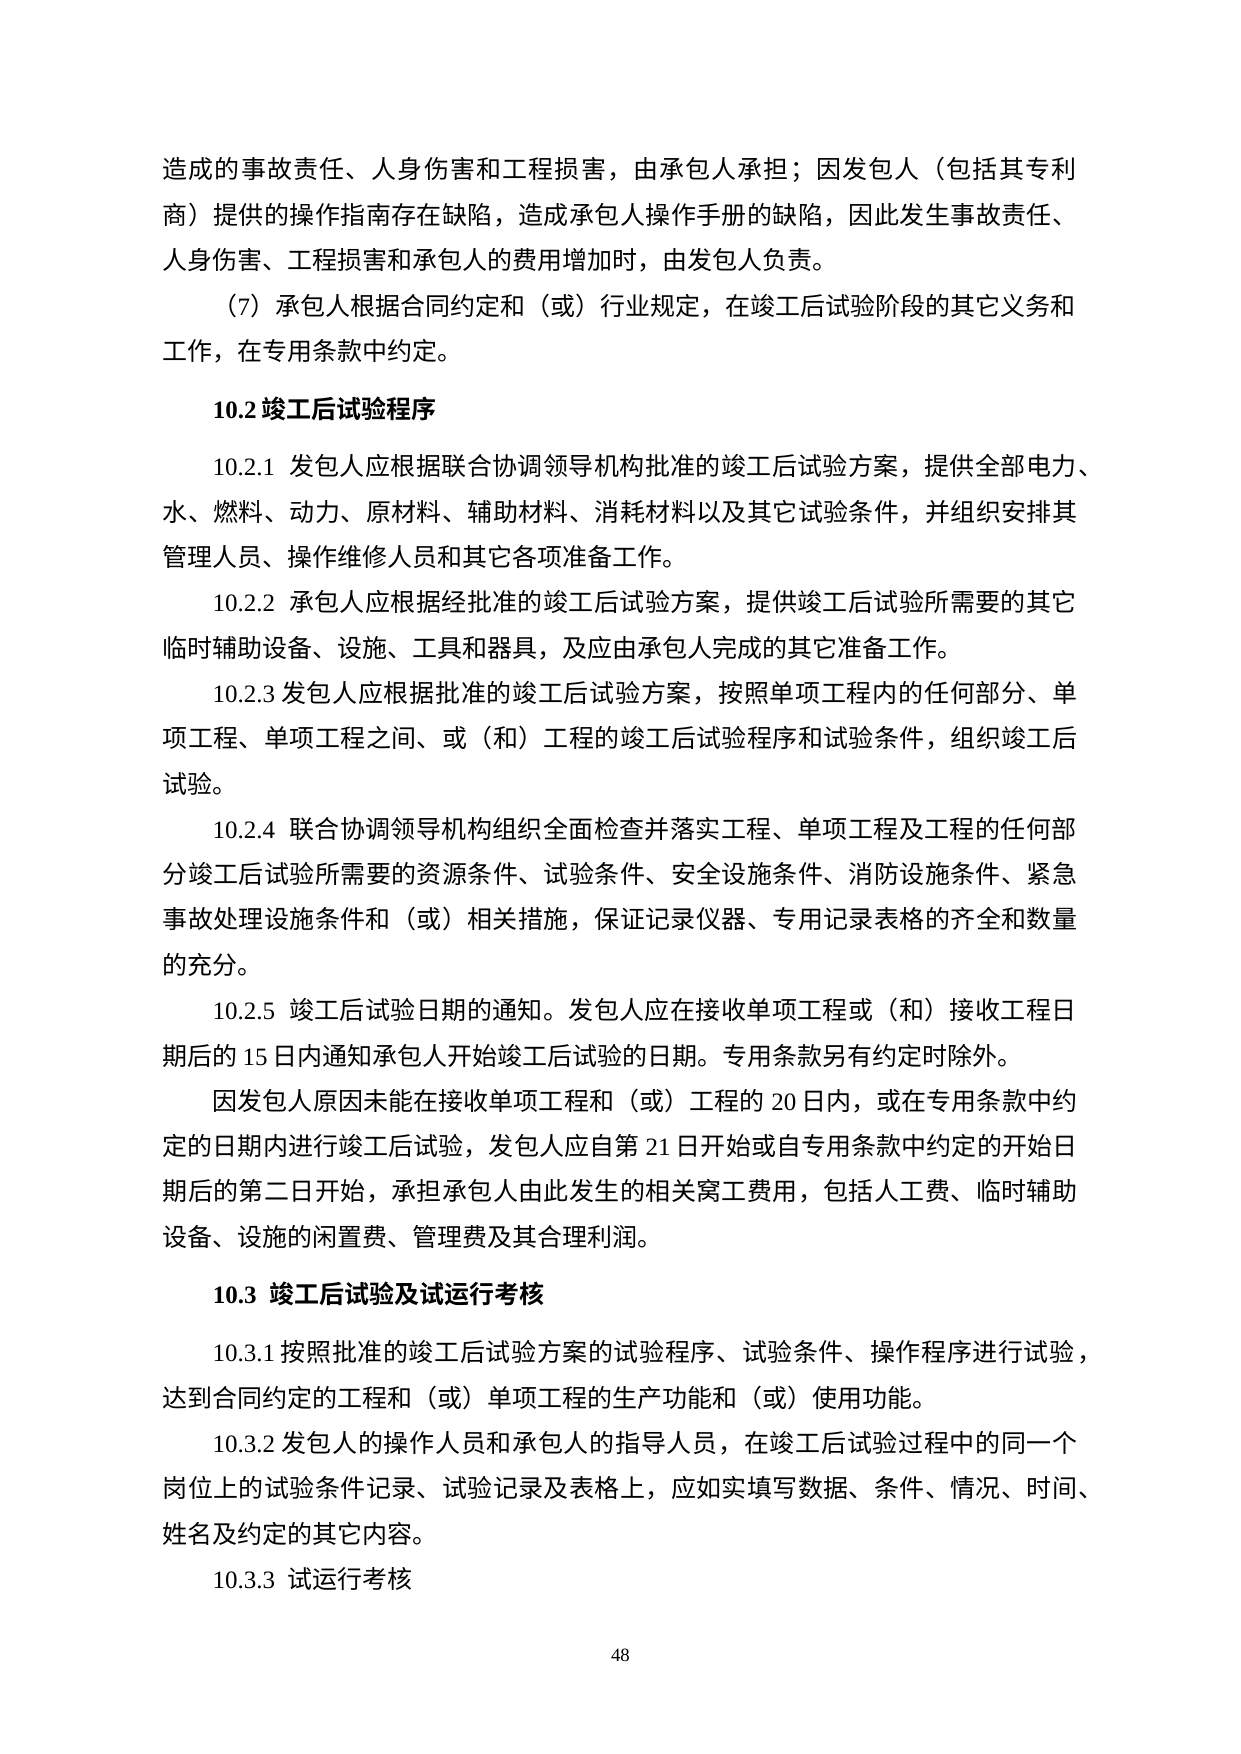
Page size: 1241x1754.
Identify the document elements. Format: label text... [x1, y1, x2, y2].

text 10.2.2 承包人应根据经批准的竣工后试验方案，提供竣工后试验所需要的其它临时辅助设备、设施、工具和器具，及应由承包人完成的其它准备工作。 [162, 583, 1078, 664]
text 10.3.1按照批准的竣工后试验方案的试验程序、试验条件、操作程序进行试验，达到合同约定的工程和（或）单项工程的生产功能和（或）使用功能。 [162, 1333, 1078, 1414]
text 10.2.5 竣工后试验日期的通知。发包人应在接收单项工程或（和）接收工程日期后的15日内通知承包人开始竣工后试验的日期。专用条款另有约定时除外。 [162, 991, 1078, 1072]
text 10.2.4 联合协调领导机构组织全面检查并落实工程、单项工程及工程的任何部分竣工后试验所需要的资源条件、试验条件、安全设施条件、消防设施条件、紧急事故处理设施条件和（或）相关措施，保证记录仪器、专用记录表格的齐全和数量的充分。 [162, 809, 1078, 982]
text 10.3 竣工后试验及试运行考核 [162, 1275, 1078, 1311]
text 10.3.3 试运行考核 [162, 1559, 1078, 1596]
text （7）承包人根据合同约定和（或）行业规定，在竣工后试验阶段的其它义务和工作，在专用条款中约定。 [162, 286, 1078, 367]
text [162, 150, 1078, 277]
text 因发包人原因未能在接收单项工程和（或）工程的20日内，或在专用条款中约定的日期内进行竣工后试验，发包人应自第21日开始或自专用条款中约定的开始日期后的第二日开始，承担承包人由此发生的相关窝工费用，包括人工费、临时辅助设备、设施的闲置费、管理费及其合理利润。 [162, 1081, 1078, 1253]
text 10.3.2发包人的操作人员和承包人的指导人员，在竣工后试验过程中的同一个岗位上的试验条件记录、试验记录及表格上，应如实填写数据、条件、情况、时间、姓名及约定的其它内容。 [162, 1423, 1078, 1550]
text 10.2.1 发包人应根据联合协调领导机构批准的竣工后试验方案，提供全部电力、水、燃料、动力、原材料、辅助材料、消耗材料以及其它试验条件，并组织安排其管理人员、操作维修人员和其它各项准备工作。 [162, 447, 1078, 574]
text 10.2.3发包人应根据批准的竣工后试验方案，按照单项工程内的任何部分、单项工程、单项工程之间、或（和）工程的竣工后试验程序和试验条件，组织竣工后试验。 [162, 673, 1078, 800]
text 10.2竣工后试验程序 [162, 389, 1078, 425]
